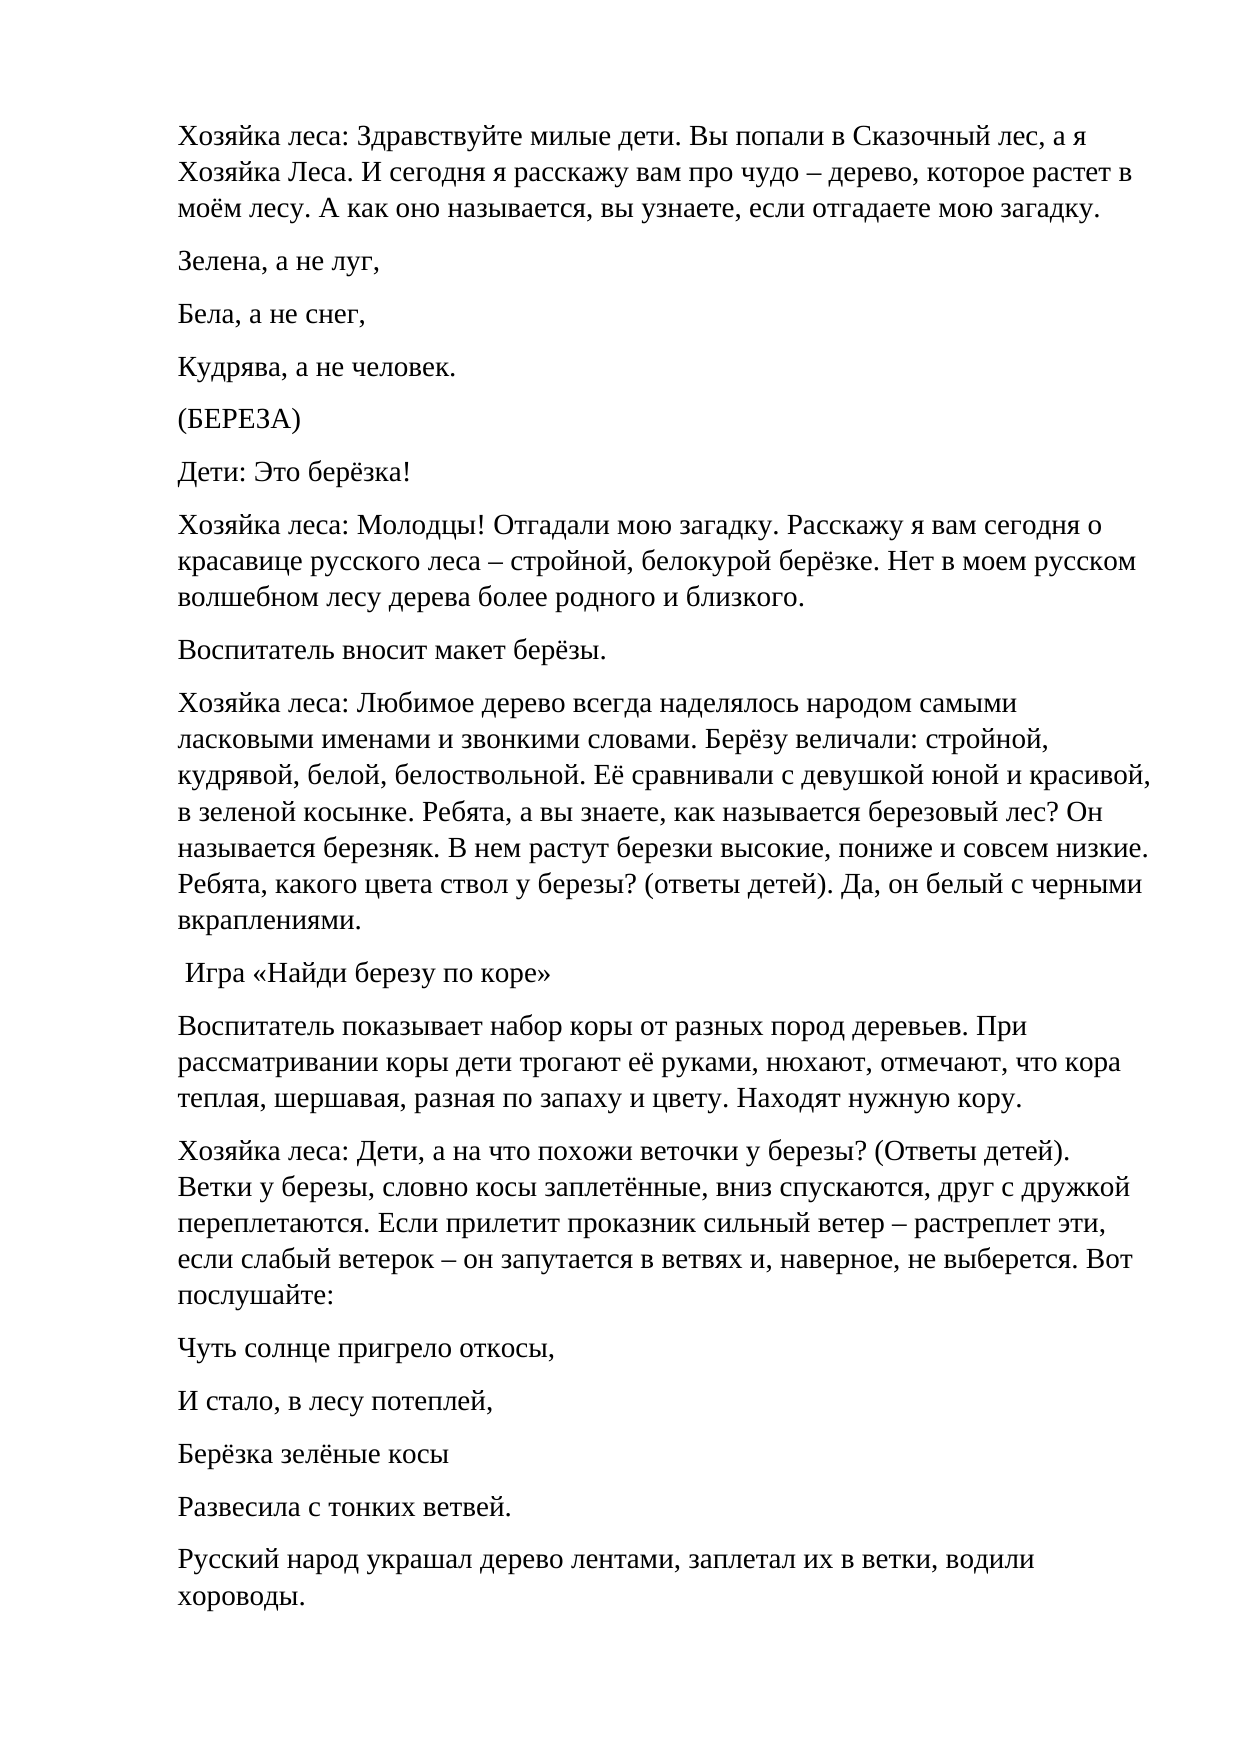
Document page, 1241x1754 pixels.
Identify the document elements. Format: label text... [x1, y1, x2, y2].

text Зелена, а не луг, [177, 243, 1152, 277]
text Русский народ украшал дерево лентами, заплетал их в ветки, водили хороводы. [177, 1541, 1152, 1611]
text (БЕРЕЗА) [177, 402, 1152, 435]
text Хозяйка леса: Молодцы! Отгадали мою загадку. Расскажу я вам сегодня о красавице русского леса – стройной, белокурой берёзке. Нет в моем русском волшебном лесу дерева более родного и близкого. [177, 507, 1152, 613]
text Бела, а не снег, [177, 296, 1152, 329]
text Берёзка зелёные косы [177, 1436, 1152, 1469]
text Хозяйка леса: Здравствуйте милые дети. Вы попали в Сказочный лес, а я Хозяйка Леса. И сегодня я расскажу вам про чудо – дерево, которое растет в моём лесу. А как оно называется, вы узнаете, если отгадаете мою загадку. [177, 118, 1152, 224]
text Дети: Это берёзка! [177, 454, 1152, 488]
text Игра «Найди березу по коре» [177, 955, 1152, 988]
text Чуть солнце пригрело откосы, [177, 1330, 1152, 1364]
text И стало, в лесу потеплей, [177, 1383, 1152, 1417]
text Развесила с тонких ветвей. [177, 1489, 1152, 1522]
text Хозяйка леса: Дети, а на что похожи веточки у березы? (Ответы детей). Ветки у березы, словно косы заплетённые, вниз спускаются, друг с дружкой переплетаются. Если прилетит проказник сильный ветер – растреплет эти, если слабый ветерок – он запутается в ветвях и, наверное, не выберется. Вот послушайте: [177, 1133, 1152, 1311]
text Воспитатель показывает набор коры от разных пород деревьев. При рассматривании коры дети трогают её руками, нюхают, отмечают, что кора теплая, шершавая, разная по запаху и цвету. Находят нужную кору. [177, 1008, 1152, 1113]
text Хозяйка леса: Любимое дерево всегда наделялось народом самыми ласковыми именами и звонкими словами. Берёзу величали: стройной, кудрявой, белой, белоствольной. Её сравнивали с девушкой юной и красивой, в зеленой косынке. Ребята, а вы знаете, как называется березовый лес? Он называется березняк. В нем растут березки высокие, пониже и совсем низкие. Ребята, какого цвета ствол у березы? (ответы детей). Да, он белый с черными вкраплениями. [177, 685, 1152, 936]
text Воспитатель вносит макет берёзы. [177, 632, 1152, 666]
text Кудрява, а не человек. [177, 349, 1152, 382]
